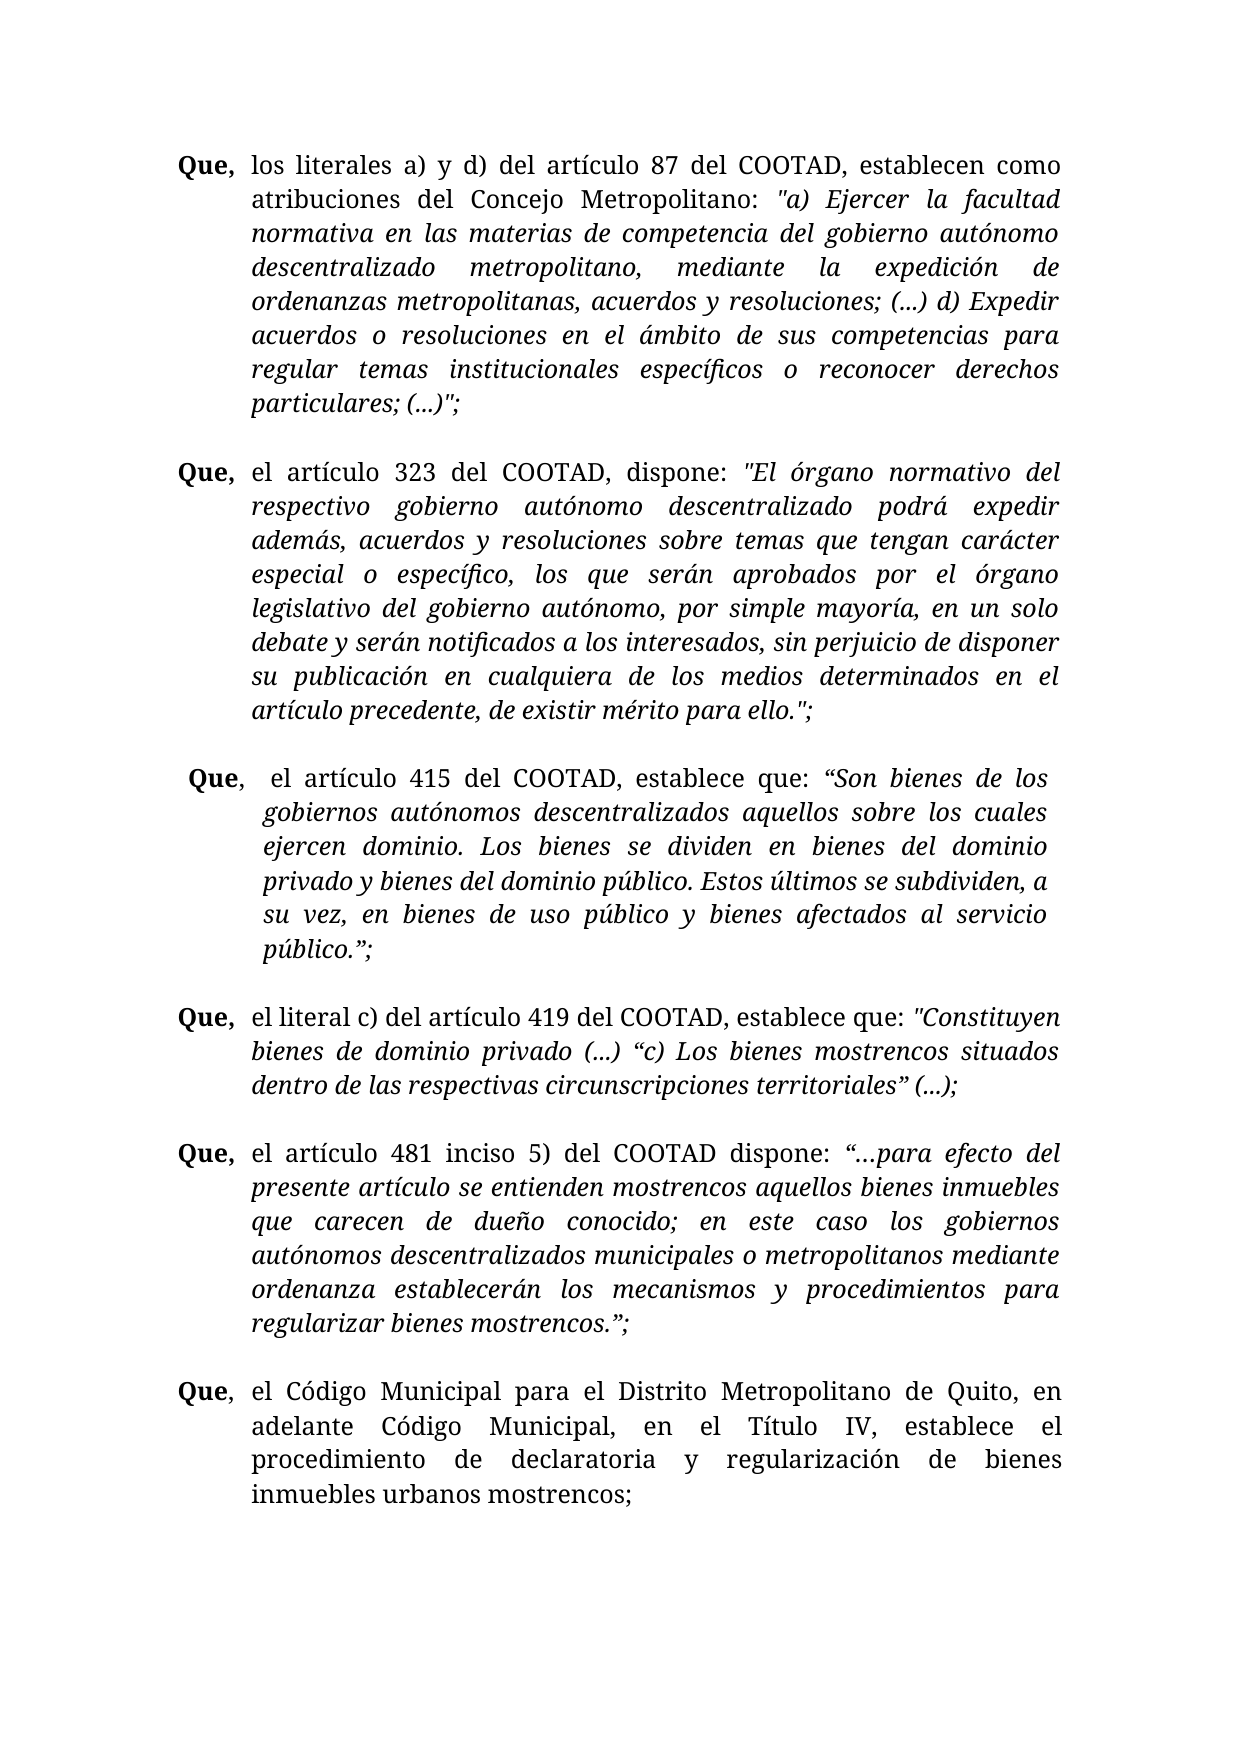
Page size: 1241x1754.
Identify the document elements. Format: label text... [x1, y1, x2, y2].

text Que, el Código Municipal para el Distrito Metropolitano de Quito, en adelante Código Municipal, en el Título IV, establece el procedimiento de declaratoria y regularización de bienes inmuebles urbanos mostrencos; [177, 1374, 1063, 1510]
text Que, los literales a) y d) del artículo 87 del COOTAD, establecen como atribuciones del Concejo Metropolitano: "a) Ejercer la facultad normativa en las materias de competencia del gobierno autónomo descentralizado metropolitano, mediante la expedición de ordenanzas metropolitanas, acuerdos y resoluciones; (...) d) Expedir acuerdos o resoluciones en el ámbito de sus competencias para regular temas institucionales específicos o reconocer derechos particulares; (...)"; [177, 148, 1063, 420]
text Que, el literal c) del artículo 419 del COOTAD, establece que: "Constituyen bienes de dominio privado (...) “c) Los bienes mostrencos situados dentro de las respectivas circunscripciones territoriales” (...); [177, 999, 1063, 1102]
text Que, el artículo 323 del COOTAD, dispone: "El órgano normativo del respectivo gobierno autónomo descentralizado podrá expedir además, acuerdos y resoluciones sobre temas que tengan carácter especial o específico, los que serán aprobados por el órgano legislativo del gobierno autónomo, por simple mayoría, en un solo debate y serán notificados a los interesados, sin perjuicio de disponer su publicación en cualquiera de los medios determinados en el artículo precedente, de existir mérito para ello."; [177, 454, 1063, 727]
text Que, el artículo 481 inciso 5) del COOTAD dispone: “…para efecto del presente artículo se entienden mostrencos aquellos bienes inmuebles que carecen de dueño conocido; en este caso los gobiernos autónomos descentralizados municipales o metropolitanos mediante ordenanza establecerán los mecanismos y procedimientos para regularizar bienes mostrencos.”; [177, 1136, 1063, 1340]
text Que, el artículo 415 del COOTAD, establece que: “Son bienes de los gobiernos autónomos descentralizados aquellos sobre los cuales ejercen dominio. Los bienes se dividen en bienes del dominio privado y bienes del dominio público. Estos últimos se subdividen, a su vez, en bienes de uso público y bienes afectados al servicio público.”; [188, 761, 1051, 965]
